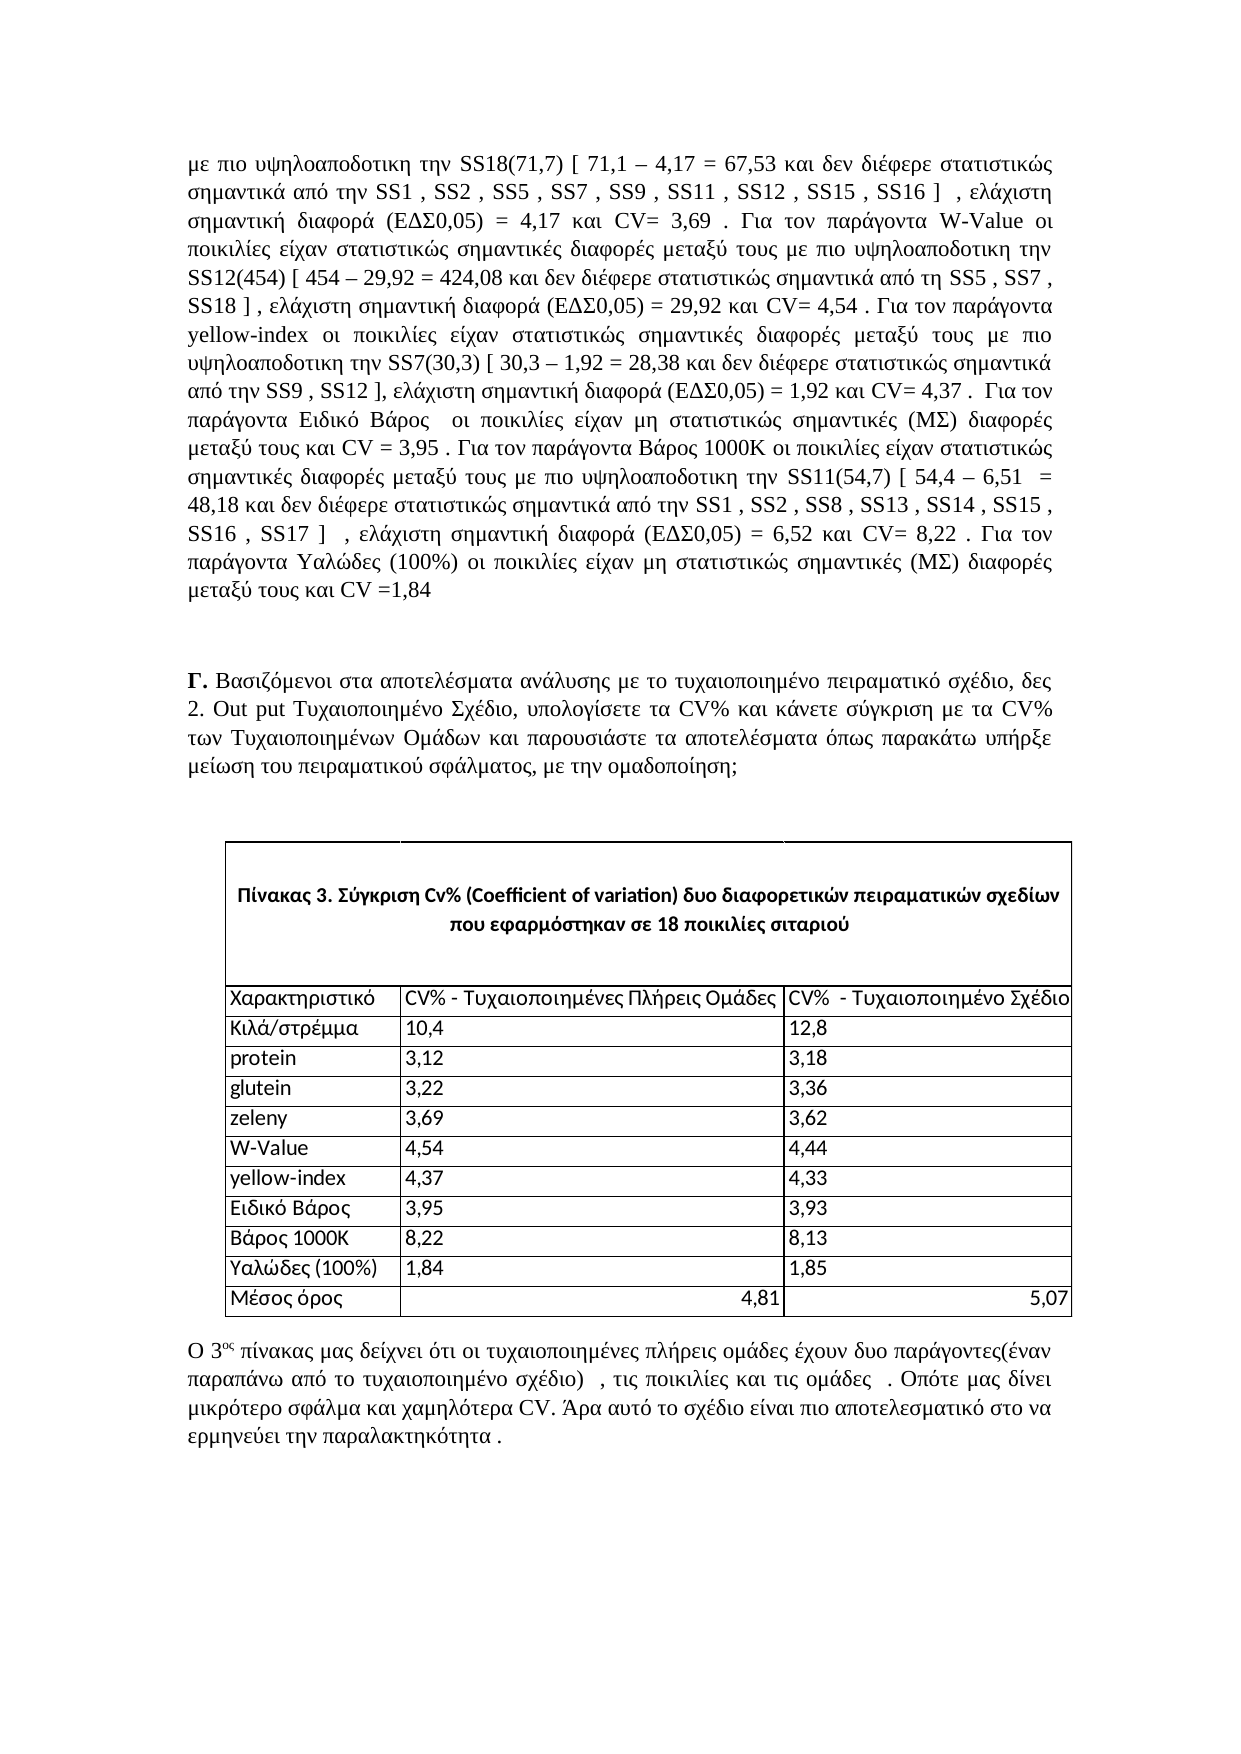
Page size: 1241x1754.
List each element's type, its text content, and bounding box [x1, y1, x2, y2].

text Γ. Βασιζόμενοι στα αποτελέσματα ανάλυσης με το τυχαιοποιημένο πειραματικό σχέδιο, δες 2. Out put Τυχαιοποιημένο Σχέδιο, υπολογίσετε τα CV% και κάνετε σύγκριση με τα CV% των Τυχαιοποιημένων Ομάδων και παρουσιάστε τα αποτελέσματα όπως παρακάτω υπήρξε μείωση του πειραματικού σφάλματος, με την ομαδοποίηση; [187, 667, 1053, 778]
text Ο 3ος πίνακας μας δείχνει ότι οι τυχαιοποιημένες πλήρεις ομάδες έχουν δυο παράγοντες(έναν παραπάνω από το τυχαιοποιημένο σχέδιο) , τις ποικιλίες και τις ομάδες . Οπότε μας δίνει μικρότερο σφάλμα και χαμηλότερα CV. Άρα αυτό το σχέδιο είναι πιο αποτελεσματικό στο να ερμηνεύει την παραλακτηκότητα . [187, 1337, 1053, 1449]
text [187, 150, 1053, 603]
